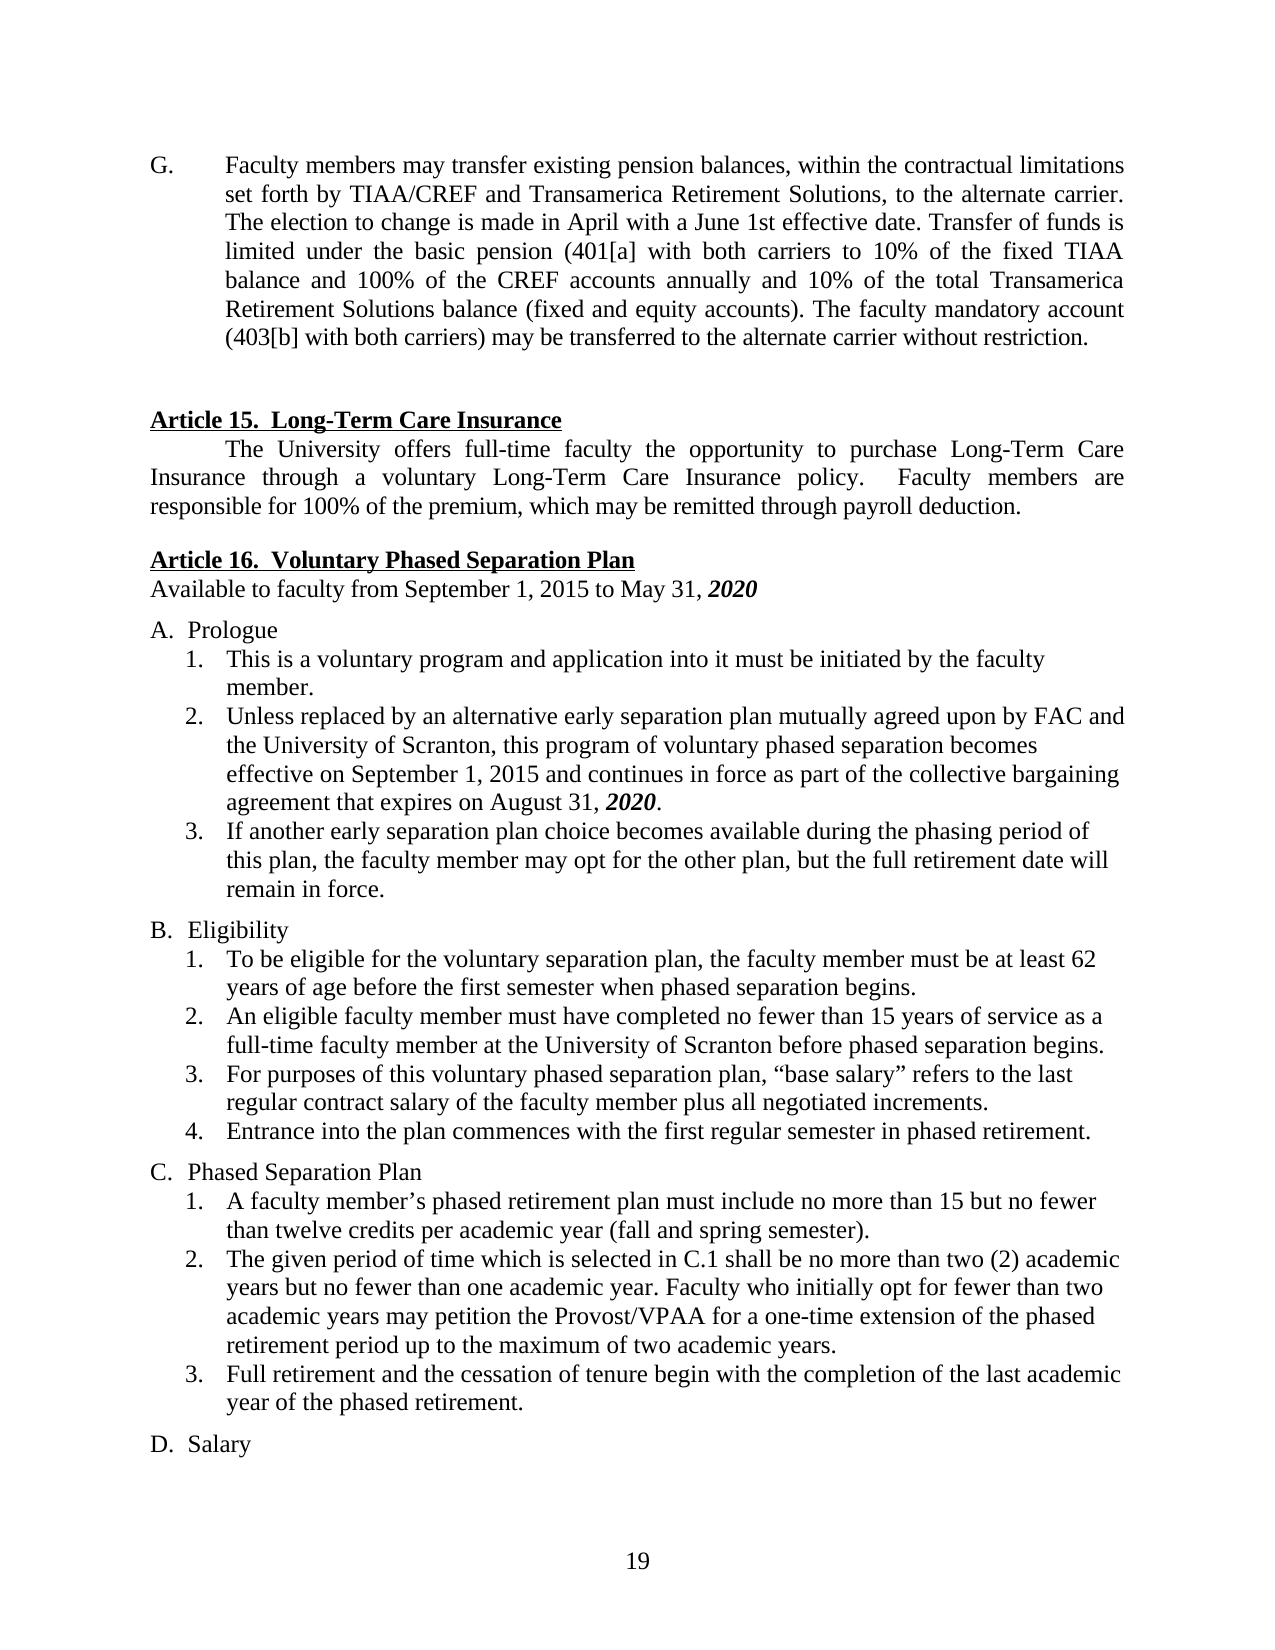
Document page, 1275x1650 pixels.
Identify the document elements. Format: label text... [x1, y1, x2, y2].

text C. Phased Separation Plan [150, 1157, 1125, 1186]
text 3. Full retirement and the cessation of tenure begin with the completion of the last academic year of the phased retirement. [185, 1359, 1125, 1416]
text B. Eligibility [150, 915, 1125, 944]
text 3. If another early separation plan choice becomes available during the phasing period of this plan, the faculty member may opt for the other plan, but the full retirement date will remain in force. [185, 816, 1125, 902]
text 4. Entrance into the plan commences with the first regular semester in phased retirement. [185, 1116, 1125, 1145]
text 1. This is a voluntary program and application into it must be initiated by the faculty member. [185, 644, 1125, 701]
text The University offers full-time faculty the opportunity to purchase Long-Term Care Insurance through a voluntary Long-Term Care Insurance policy. Faculty members are responsible for 100% of the premium, which may be remitted through payroll deduction. [150, 434, 1125, 520]
text 1. To be eligible for the voluntary separation plan, the faculty member must be at least 62 years of age before the first semester when phased separation begins. [185, 944, 1125, 1001]
text Available to faculty from September 1, 2015 to May 31, 2020 [150, 574, 1125, 602]
text 1. A faculty member’s phased retirement plan must include no more than 15 but no fewer than twelve credits per academic year (fall and spring semester). [185, 1186, 1125, 1244]
subtitle Article 16. Voluntary Phased Separation Plan [150, 545, 1125, 574]
text A. Prologue [150, 615, 1125, 644]
text 2. The given period of time which is selected in C.1 shall be no more than two (2) academic years but no fewer than one academic year. Faculty who initially opt for fewer than two academic years may petition the Provost/VPAA for a one-time extension of the phased retirement period up to the maximum of two academic years. [185, 1244, 1125, 1359]
subtitle Article 15. Long-Term Care Insurance [150, 405, 1125, 434]
text 2. An eligible faculty member must have completed no fewer than 15 years of service as a full-time faculty member at the University of Scranton before phased separation begins. [185, 1001, 1125, 1059]
text 3. For purposes of this voluntary phased separation plan, “base salary” refers to the last regular contract salary of the faculty member plus all negotiated increments. [185, 1059, 1125, 1116]
list Faculty members may transfer existing pension balances, within the contractual limitations set forth by TIAA/CREF and Transamerica Retirement Solutions, to the alternate carrier. The election to change is made in April with a June 1st effective date. Transfer of funds is limited under the basic pension (401[a] with both carriers to 10% of the fixed TIAA balance and 100% of the CREF accounts annually and 10% of the total Transamerica Retirement Solutions balance (fixed and equity accounts). The faculty mandatory account (403[b] with both carriers) may be transferred to the alternate carrier without restriction. [150, 150, 1125, 380]
text D. Salary [150, 1429, 1125, 1457]
text 2. Unless replaced by an alternative early separation plan mutually agreed upon by FAC and the University of Scranton, this program of voluntary phased separation becomes effective on September 1, 2015 and continues in force as part of the collective bargaining agreement that expires on August 31, 2020. [185, 701, 1125, 816]
